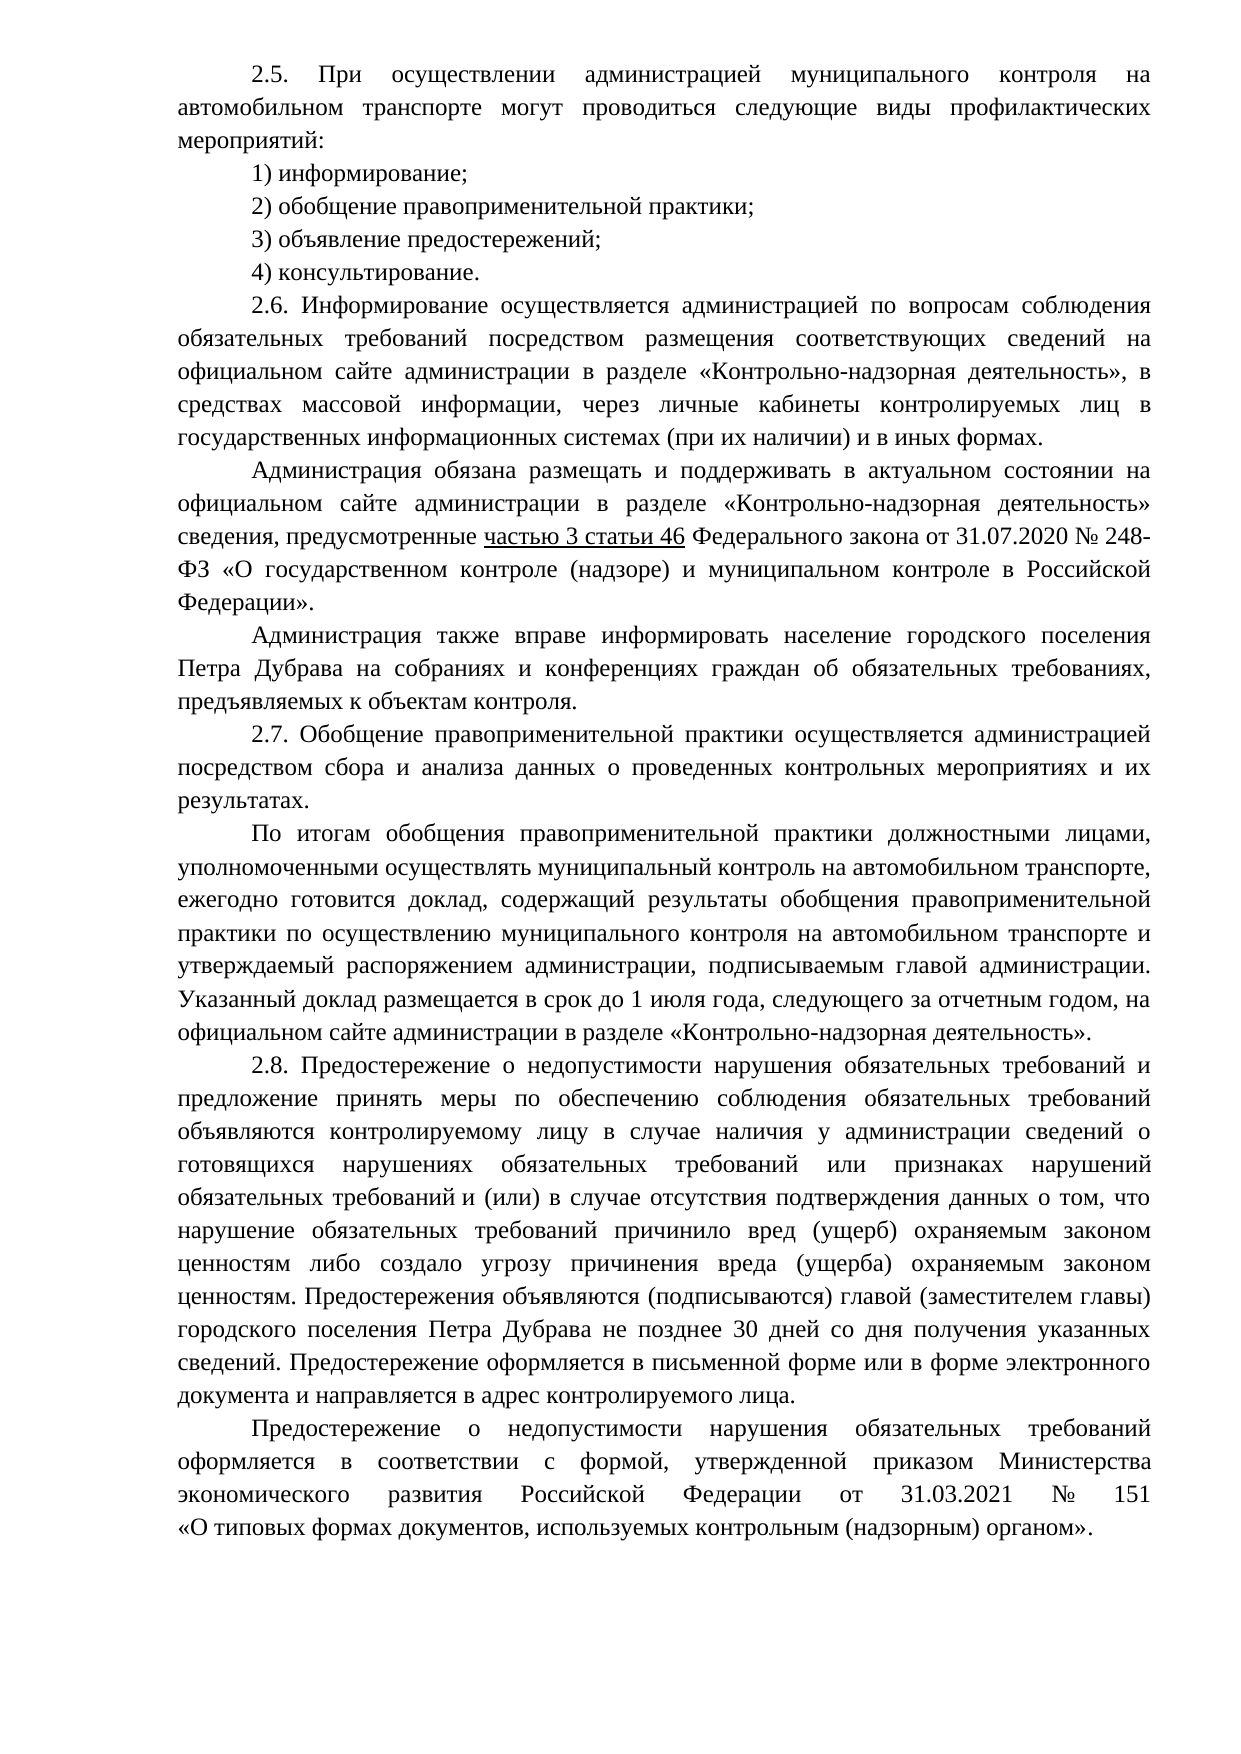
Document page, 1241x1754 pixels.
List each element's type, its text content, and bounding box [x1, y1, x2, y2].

text 2.6. Информирование осуществляется администрацией по вопросам соблюдения обязательных требований посредством размещения соответствующих сведений на официальном сайте администрации в разделе «Контрольно-надзорная деятельность», в средствах массовой информации, через личные кабинеты контролируемых лиц в государственных информационных системах (при их наличии) и в иных формах. [177, 290, 1152, 451]
text 2.5. При осуществлении администрацией муниципального контроля на автомобильном транспорте могут проводиться следующие виды профилактических мероприятий: [177, 59, 1152, 154]
text 2) обобщение правоприменительной практики; [177, 191, 1152, 220]
text Администрация обязана размещать и поддерживать в актуальном состоянии на официальном сайте администрации в разделе «Контрольно-надзорная деятельность» сведения, предусмотренные частью 3 статьи 46 Федерального закона от 31.07.2020 № 248-ФЗ «О государственном контроле (надзоре) и муниципальном контроле в Российской Федерации». [177, 455, 1152, 616]
text 2.8. Предостережение о недопустимости нарушения обязательных требований и предложение принять меры по обеспечению соблюдения обязательных требований объявляются контролируемому лицу в случае наличия у администрации сведений о готовящихся нарушениях обязательных требований или признаках нарушений обязательных требований и (или) в случае отсутствия подтверждения данных о том, что нарушение обязательных требований причинило вред (ущерб) охраняемым законом ценностям либо создало угрозу причинения вреда (ущерба) охраняемым законом ценностям. Предостережения объявляются (подписываются) главой (заместителем главы) городского поселения Петра Дубрава не позднее 30 дней со дня получения указанных сведений. Предостережение оформляется в письменной форме или в форме электронного документа и направляется в адрес контролируемого лица. [177, 1050, 1152, 1409]
text Предостережение о недопустимости нарушения обязательных требований оформляется в соответствии с формой, утвержденной приказом Министерства экономического развития Российской Федерации от 31.03.2021 № 151 «О типовых формах документов, используемых контрольным (надзорным) органом». [177, 1508, 1152, 1541]
text 1) информирование; [177, 158, 1152, 187]
text 4) консультирование. [177, 257, 1152, 286]
text По итогам обобщения правоприменительной практики должностными лицами, уполномоченными осуществлять муниципальный контроль на автомобильном транспорте, ежегодно готовится доклад, содержащий результаты обобщения правоприменительной практики по осуществлению муниципального контроля на автомобильном транспорте и утверждаемый распоряжением администрации, подписываемым главой администрации. Указанный доклад размещается в срок до 1 июля года, следующего за отчетным годом, на официальном сайте администрации в разделе «Контрольно-надзорная деятельность». [177, 818, 1152, 1045]
text Предостережение о недопустимости нарушения обязательных требований оформляется в соответствии с формой, утвержденной приказом Министерства экономического развития Российской Федерации от 31.03.2021 № 151 «О типовых формах документов, используемых контрольным (надзорным) органом». [177, 1413, 1152, 1479]
text 3) объявление предостережений; [177, 224, 1152, 253]
text 2.7. Обобщение правоприменительной практики осуществляется администрацией посредством сбора и анализа данных о проведенных контрольных мероприятиях и их результатах. [177, 719, 1152, 814]
text Администрация также вправе информировать население городского поселения Петра Дубрава на собраниях и конференциях граждан об обязательных требованиях, предъявляемых к объектам контроля. [177, 620, 1152, 715]
